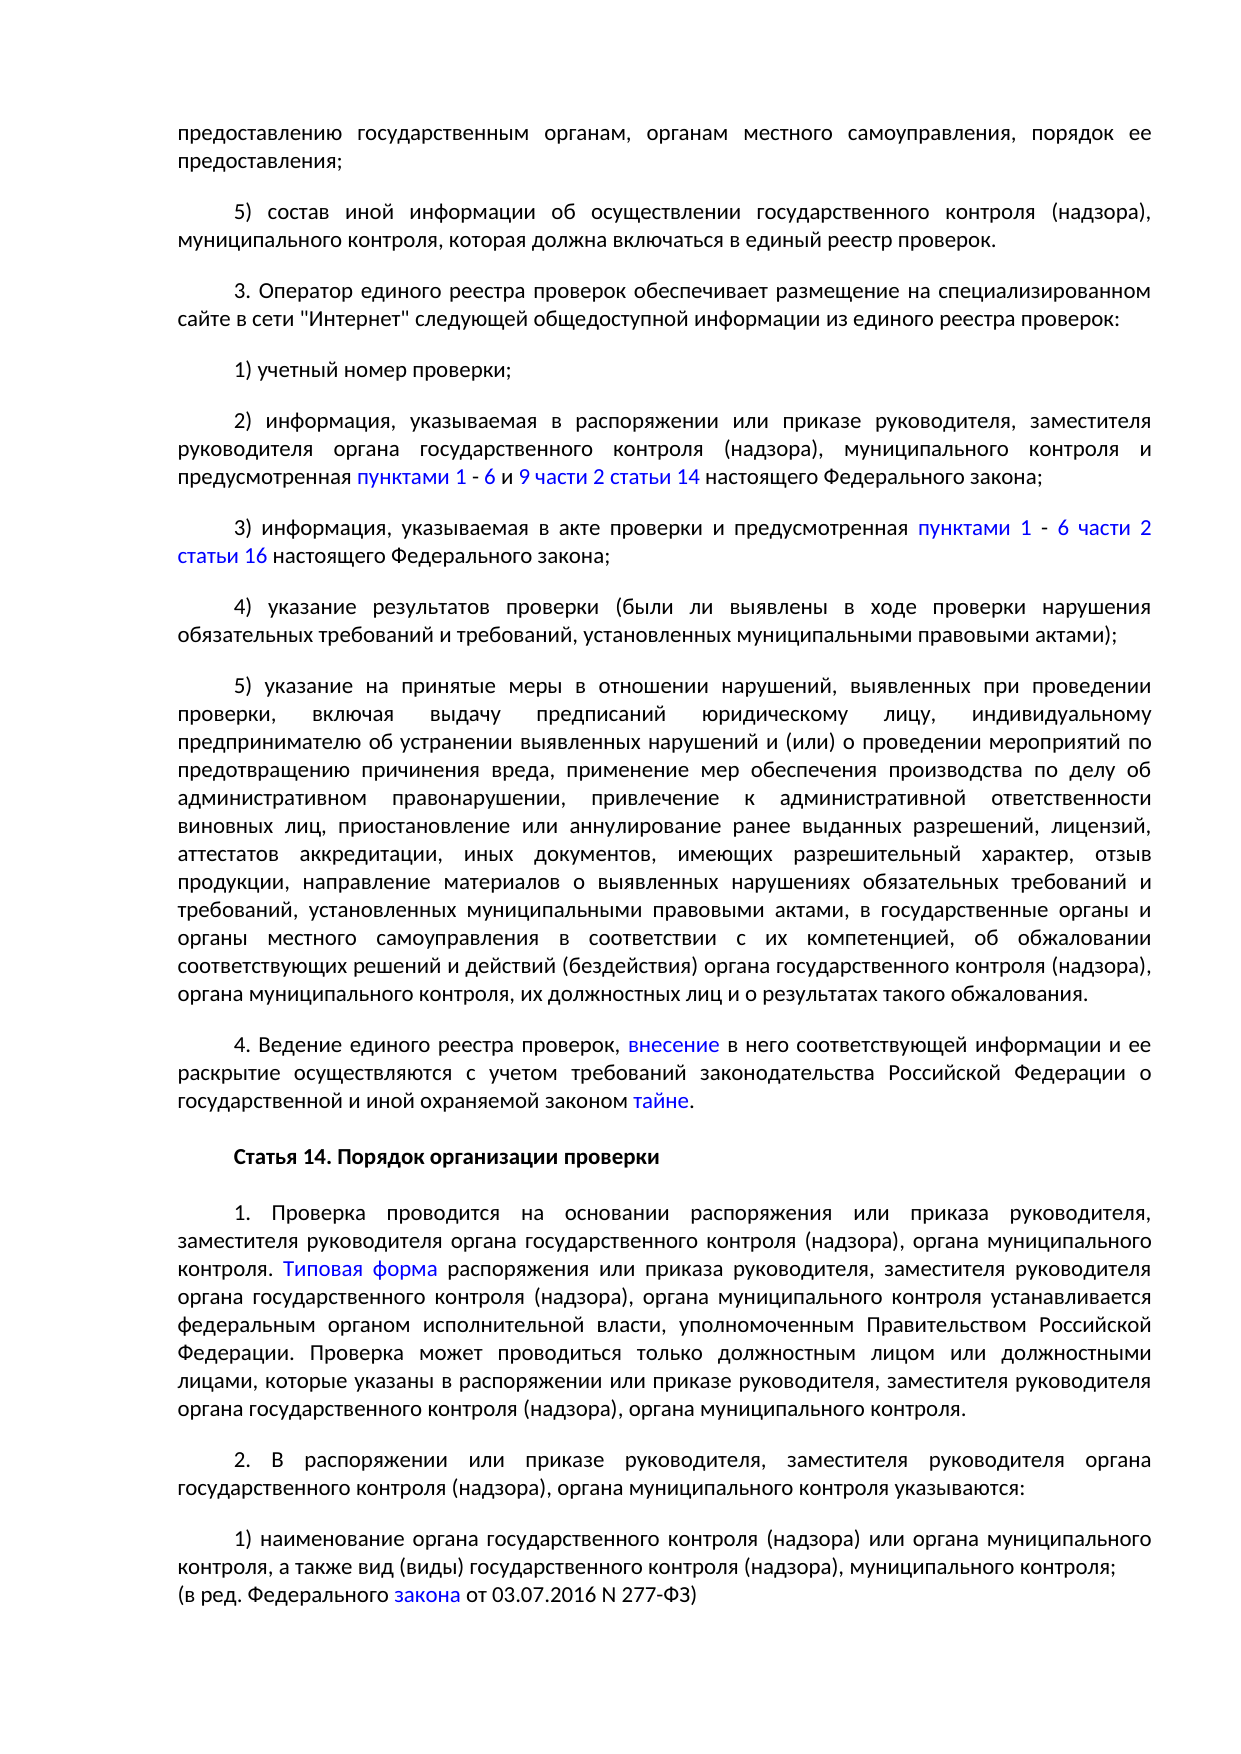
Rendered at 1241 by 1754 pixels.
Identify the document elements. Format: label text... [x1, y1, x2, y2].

text (в ред. Федерального закона от 03.07.2016 N 277-ФЗ) [177, 1580, 1152, 1608]
title Статья 14. Порядок организации проверки [177, 1142, 1152, 1170]
text 1. Проверка проводится на основании распоряжения или приказа руководителя, заместителя руководителя органа государственного контроля (надзора), органа муниципального контроля. Типовая форма распоряжения или приказа руководителя, заместителя руководителя органа государственного контроля (надзора), органа муниципального контроля устанавливается федеральным органом исполнительной власти, уполномоченным Правительством Российской Федерации. Проверка может проводиться только должностным лицом или должностными лицами, которые указаны в распоряжении или приказе руководителя, заместителя руководителя органа государственного контроля (надзора), органа муниципального контроля. [177, 1198, 1152, 1422]
text 1) наименование органа государственного контроля (надзора) или органа муниципального контроля, а также вид (виды) государственного контроля (надзора), муниципального контроля; [177, 1524, 1152, 1580]
text 1) учетный номер проверки; [177, 355, 1152, 383]
text 2) информация, указываемая в распоряжении или приказе руководителя, заместителя руководителя органа государственного контроля (надзора), муниципального контроля и предусмотренная пунктами 1 - 6 и 9 части 2 статьи 14 настоящего Федерального закона; [177, 406, 1152, 490]
text 5) состав иной информации об осуществлении государственного контроля (надзора), муниципального контроля, которая должна включаться в единый реестр проверок. [177, 197, 1152, 253]
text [177, 118, 1152, 174]
text 5) указание на принятые меры в отношении нарушений, выявленных при проведении проверки, включая выдачу предписаний юридическому лицу, индивидуальному предпринимателю об устранении выявленных нарушений и (или) о проведении мероприятий по предотвращению причинения вреда, применение мер обеспечения производства по делу об административном правонарушении, привлечение к административной ответственности виновных лиц, приостановление или аннулирование ранее выданных разрешений, лицензий, аттестатов аккредитации, иных документов, имеющих разрешительный характер, отзыв продукции, направление материалов о выявленных нарушениях обязательных требований и требований, установленных муниципальными правовыми актами, в государственные органы и органы местного самоуправления в соответствии с их компетенцией, об обжаловании соответствующих решений и действий (бездействия) органа государственного контроля (надзора), органа муниципального контроля, их должностных лиц и о результатах такого обжалования. [177, 671, 1152, 1007]
text 4. Ведение единого реестра проверок, внесение в него соответствующей информации и ее раскрытие осуществляются с учетом требований законодательства Российской Федерации о государственной и иной охраняемой законом тайне. [177, 1030, 1152, 1114]
text 2. В распоряжении или приказе руководителя, заместителя руководителя органа государственного контроля (надзора), органа муниципального контроля указываются: [177, 1445, 1152, 1501]
text 3) информация, указываемая в акте проверки и предусмотренная пунктами 1 - 6 части 2 статьи 16 настоящего Федерального закона; [177, 513, 1152, 569]
text 3. Оператор единого реестра проверок обеспечивает размещение на специализированном сайте в сети "Интернет" следующей общедоступной информации из единого реестра проверок: [177, 276, 1152, 332]
text 4) указание результатов проверки (были ли выявлены в ходе проверки нарушения обязательных требований и требований, установленных муниципальными правовыми актами); [177, 592, 1152, 648]
